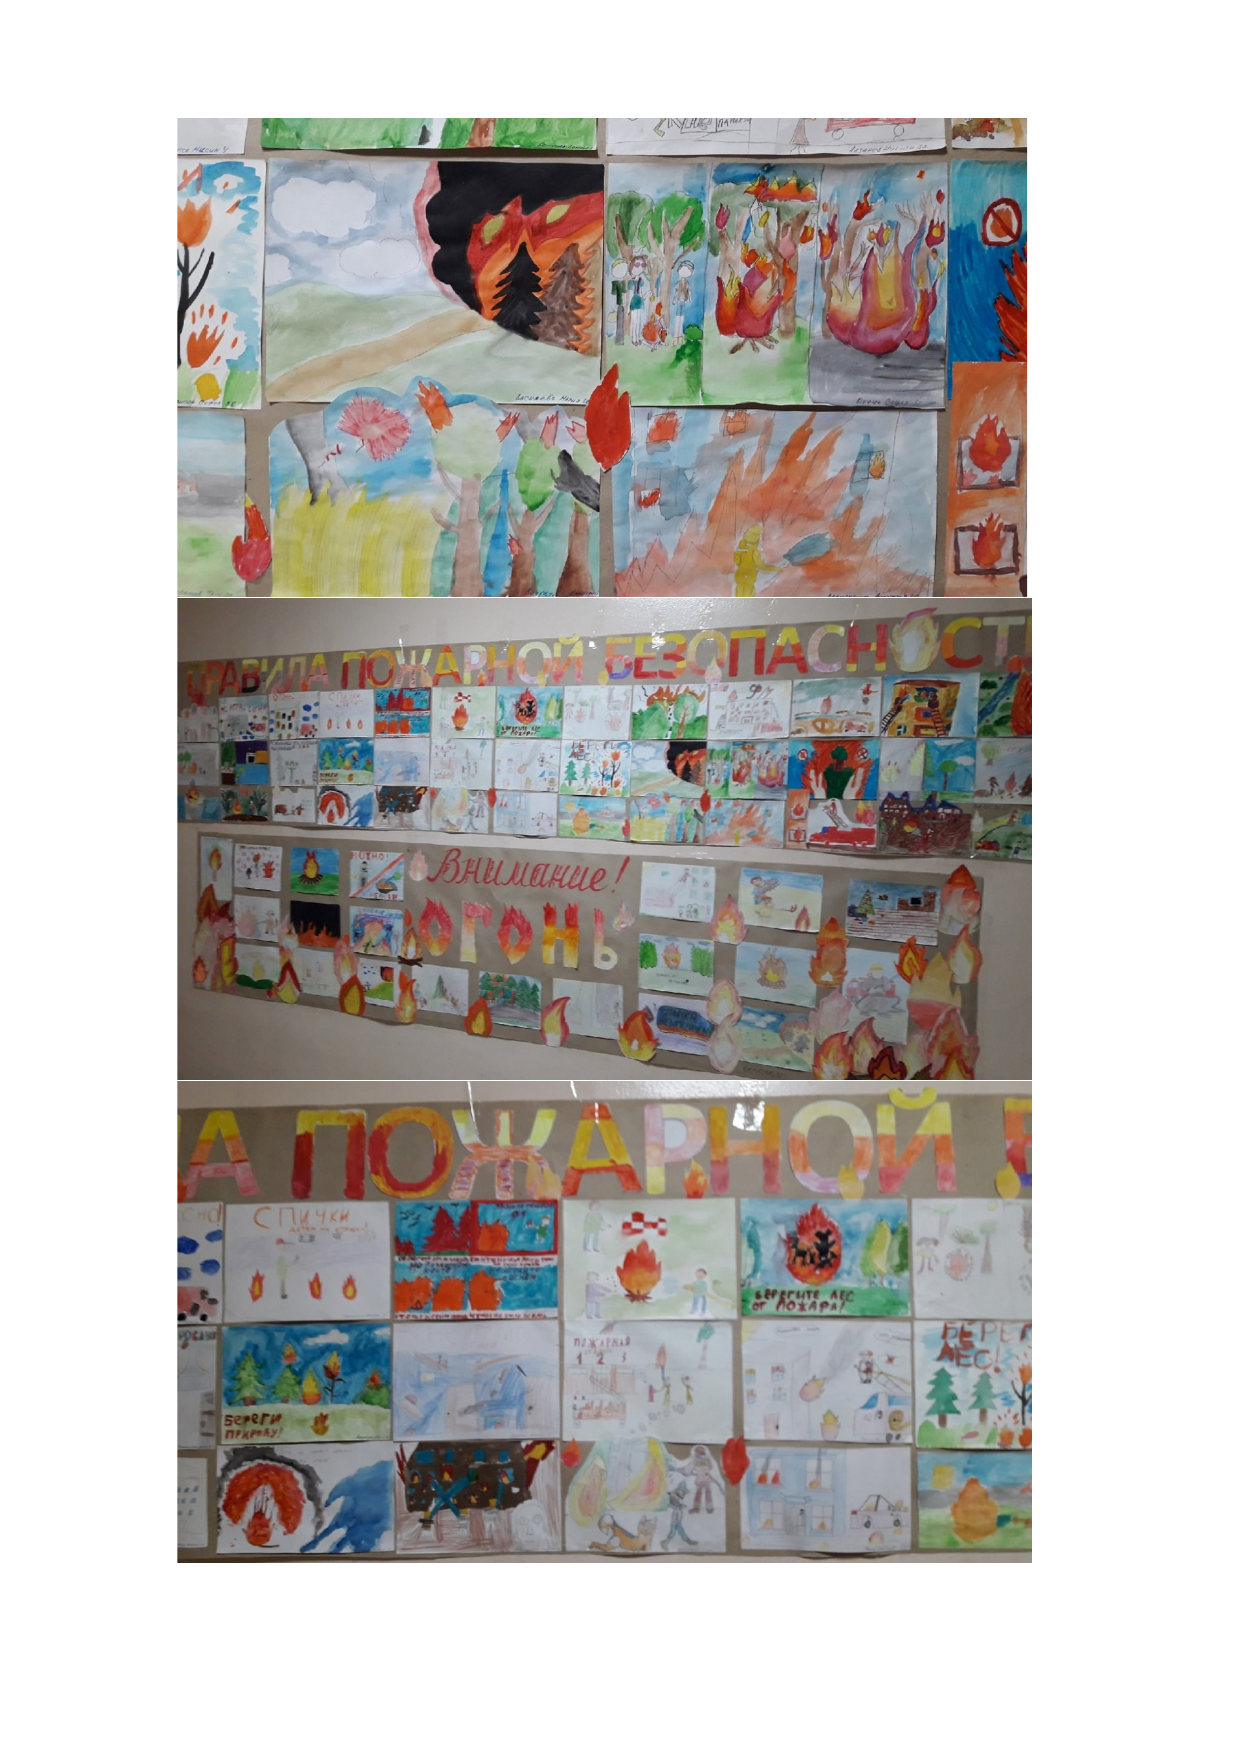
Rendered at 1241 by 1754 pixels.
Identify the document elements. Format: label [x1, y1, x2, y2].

picture [177, 598, 1032, 1080]
picture [177, 1081, 1032, 1563]
picture [177, 118, 1028, 597]
